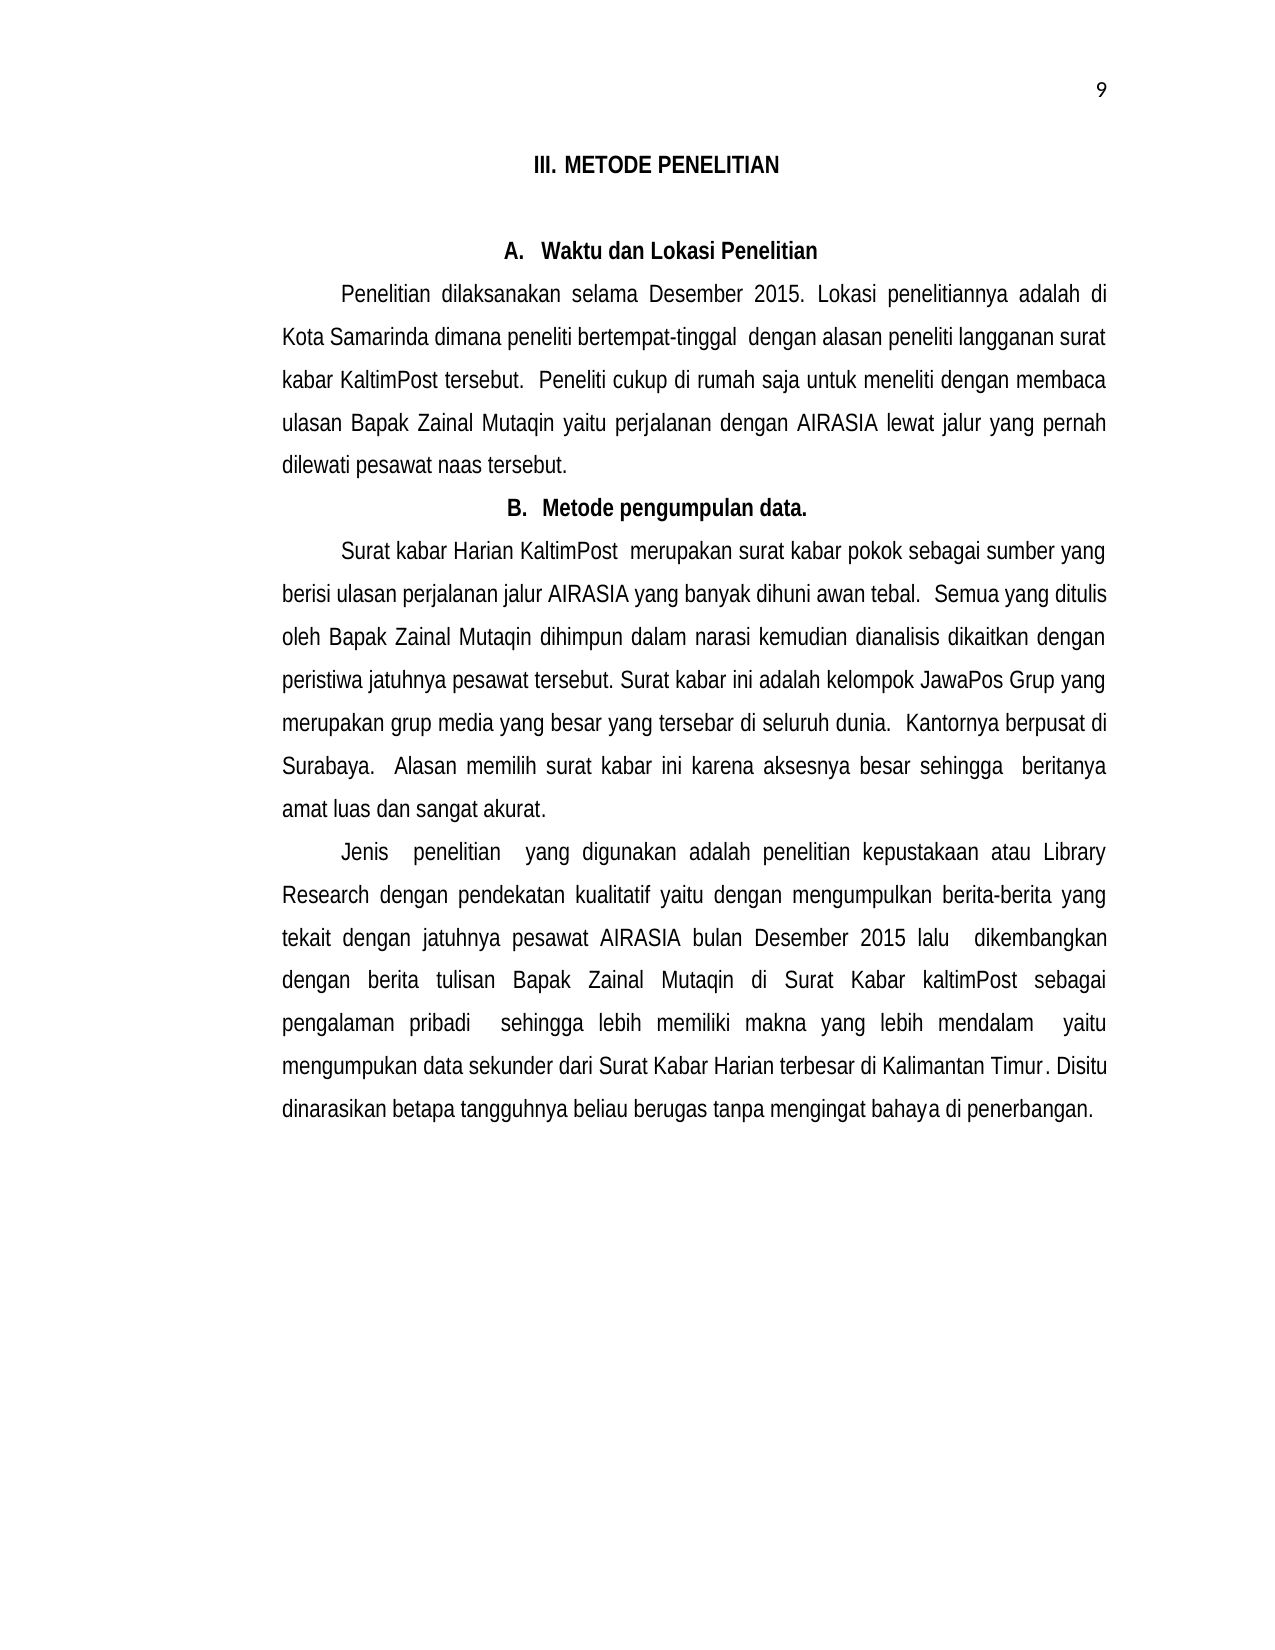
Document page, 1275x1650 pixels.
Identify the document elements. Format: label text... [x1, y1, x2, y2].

list Metode pengumpulan data. [207, 493, 1107, 522]
text Jenis penelitian yang digunakan adalah penelitian kepustakaan atau Library Research dengan pendekatan kualitatif yaitu dengan mengumpulkan berita-berita yang tekait dengan jatuhnya pesawat AIRASIA bulan Desember 2015 lalu dikembangkan dengan berita tulisan Bapak Zainal Mutaqin di Surat Kabar kaltimPost sebagai pengalaman pribadi sehingga lebih memiliki makna yang lebih mendalam yaitu mengumpukan data sekunder dari Surat Kabar Harian terbesar di Kalimantan Timur. Disitu dinarasikan betapa tangguhnya beliau berugas tanpa mengingat bahaya di penerbangan. [282, 837, 1107, 1123]
list METODE PENELITIAN [206, 150, 1107, 179]
text Penelitian dilaksanakan selama Desember 2015. Lokasi penelitiannya adalah di Kota Samarinda dimana peneliti bertempat-tinggal dengan alasan peneliti langganan surat kabar KaltimPost tersebut. Peneliti cukup di rumah saja untuk meneliti dengan membaca ulasan Bapak Zainal Mutaqin yaitu perjalanan dengan AIRASIA lewat jalur yang pernah dilewati pesawat naas tersebut. [282, 279, 1107, 479]
text Surat kabar Harian KaltimPost merupakan surat kabar pokok sebagai sumber yang berisi ulasan perjalanan jalur AIRASIA yang banyak dihuni awan tebal. Semua yang ditulis oleh Bapak Zainal Mutaqin dihimpun dalam narasi kemudian dianalisis dikaitkan dengan peristiwa jatuhnya pesawat tersebut. Surat kabar ini adalah kelompok JawaPos Grup yang merupakan grup media yang besar yang tersebar di seluruh dunia. Kantornya berpusat di Surabaya. Alasan memilih surat kabar ini karena aksesnya besar sehingga beritanya amat luas dan sangat akurat. [282, 536, 1107, 822]
list Waktu dan Lokasi Penelitian [214, 236, 1107, 264]
